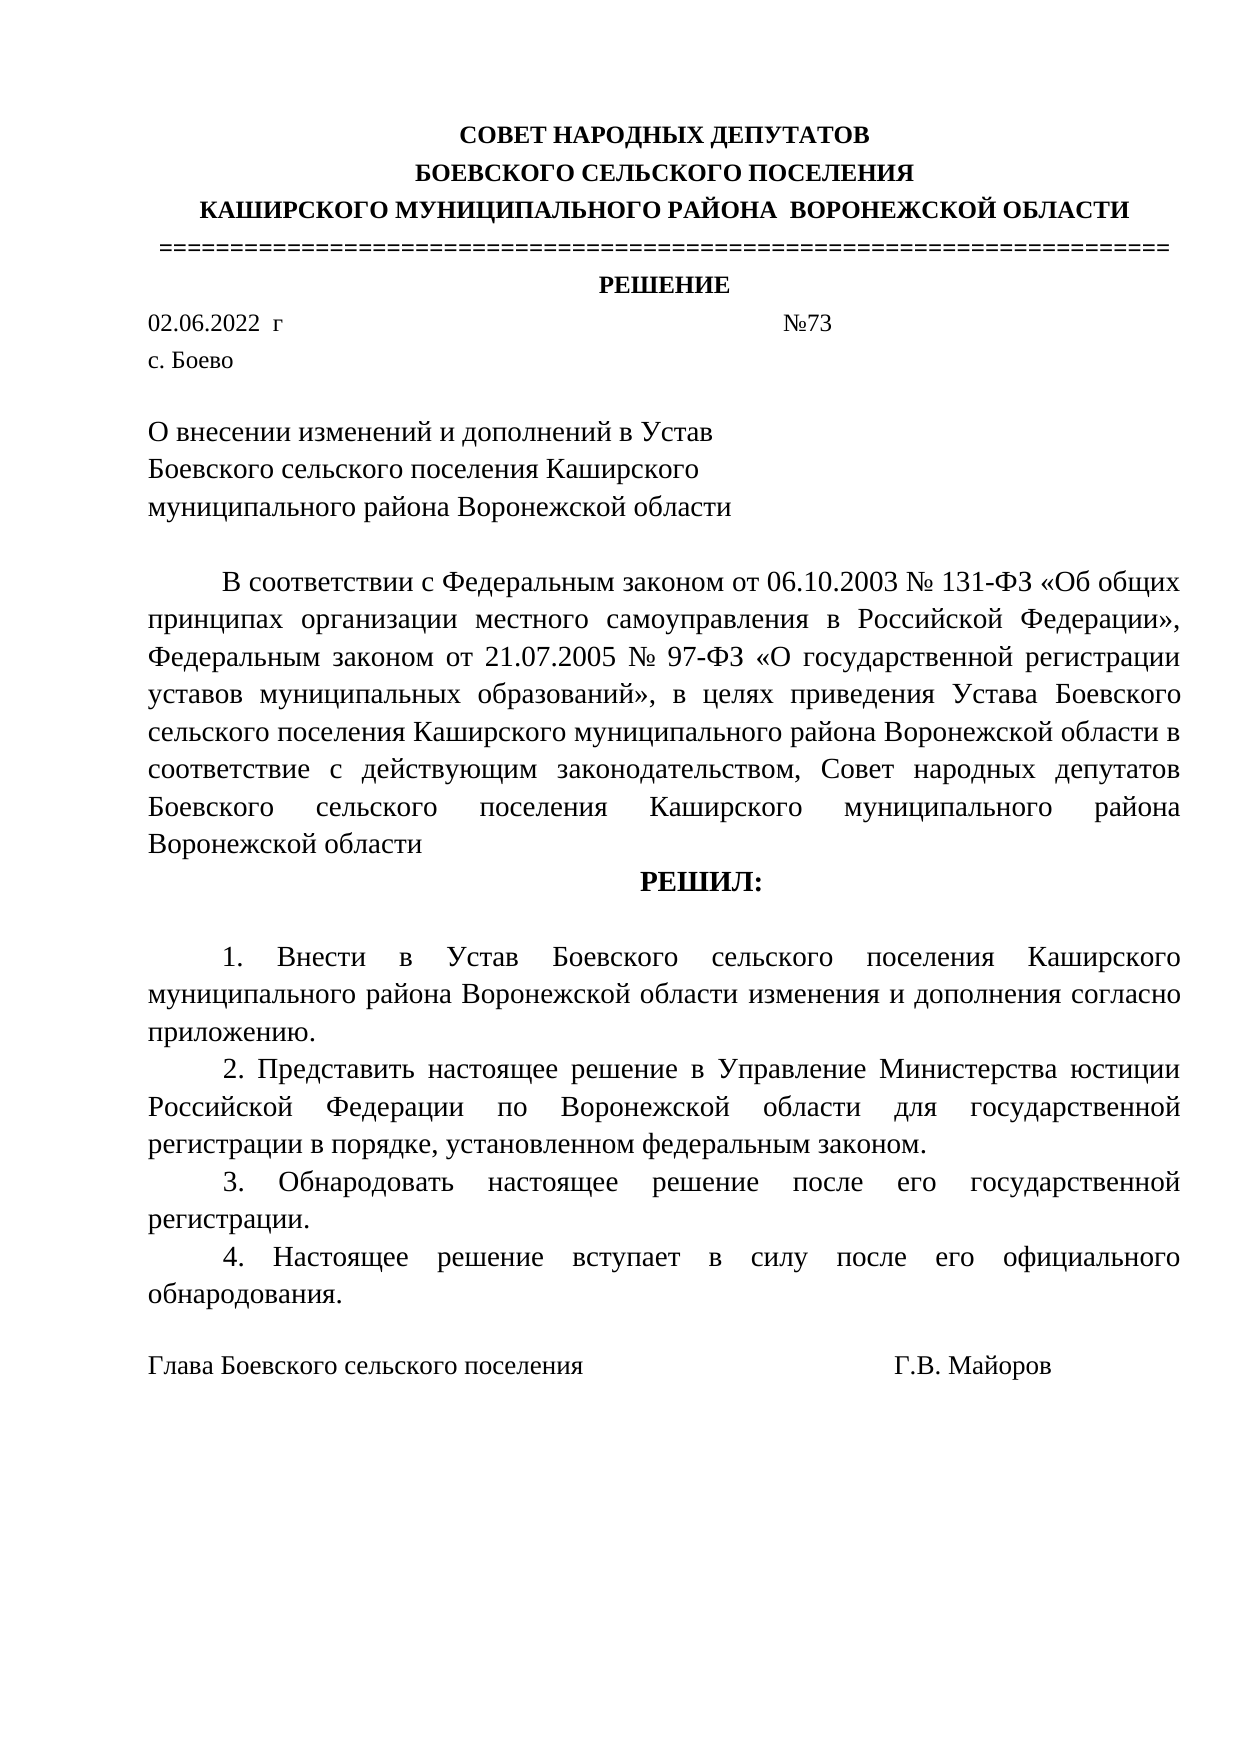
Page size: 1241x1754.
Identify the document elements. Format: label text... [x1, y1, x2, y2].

text муниципального района Воронежской области [148, 486, 1181, 524]
text Боевского сельского поселения Каширского [148, 449, 1181, 486]
text О внесении изменений и дополнений в Устав [148, 411, 1181, 449]
text 1. Внести в Устав Боевского сельского поселения Каширского муниципального района Воронежской области изменения и дополнения согласно приложению. [148, 936, 1181, 1049]
text РЕШЕНИЕ [148, 261, 1181, 299]
text СОВЕТ НАРОДНЫХ ДЕПУТАТОВ [148, 111, 1181, 149]
text 4. Настоящее решение вступает в силу после его официального обнародования. [148, 1236, 1181, 1311]
text с. Боево [148, 336, 1181, 374]
text 2. Представить настоящее решение в Управление Министерства юстиции Российской Федерации по Воронежской области для государственной регистрации в порядке, установленном федеральным законом. [148, 1049, 1181, 1161]
text ======================================================================= [148, 224, 1181, 261]
text БОЕВСКОГО СЕЛЬСКОГО ПОСЕЛЕНИЯ [148, 149, 1181, 186]
text 3. Обнародовать настоящее решение после его государственной регистрации. [148, 1161, 1181, 1236]
text 02.06.2022 г №73 [148, 299, 1181, 336]
text Глава Боевского сельского поселения Г.В. Майоров [148, 1349, 1181, 1380]
text КАШИРСКОГО МУНИЦИПАЛЬНОГО РАЙОНА ВОРОНЕЖСКОЙ ОБЛАСТИ [148, 186, 1181, 224]
text РЕШИЛ: [148, 861, 1181, 899]
text В соответствии с Федеральным законом от 06.10.2003 № 131-ФЗ «Об общих принципах организации местного самоуправления в Российской Федерации», Федеральным законом от 21.07.2005 № 97-ФЗ «О государственной регистрации уставов муниципальных образований», в целях приведения Устава Боевского сельского поселения Каширского муниципального района Воронежской области в соответствие с действующим законодательством, Совет народных депутатов Боевского сельского поселения Каширского муниципального района Воронежской области [148, 561, 1181, 861]
